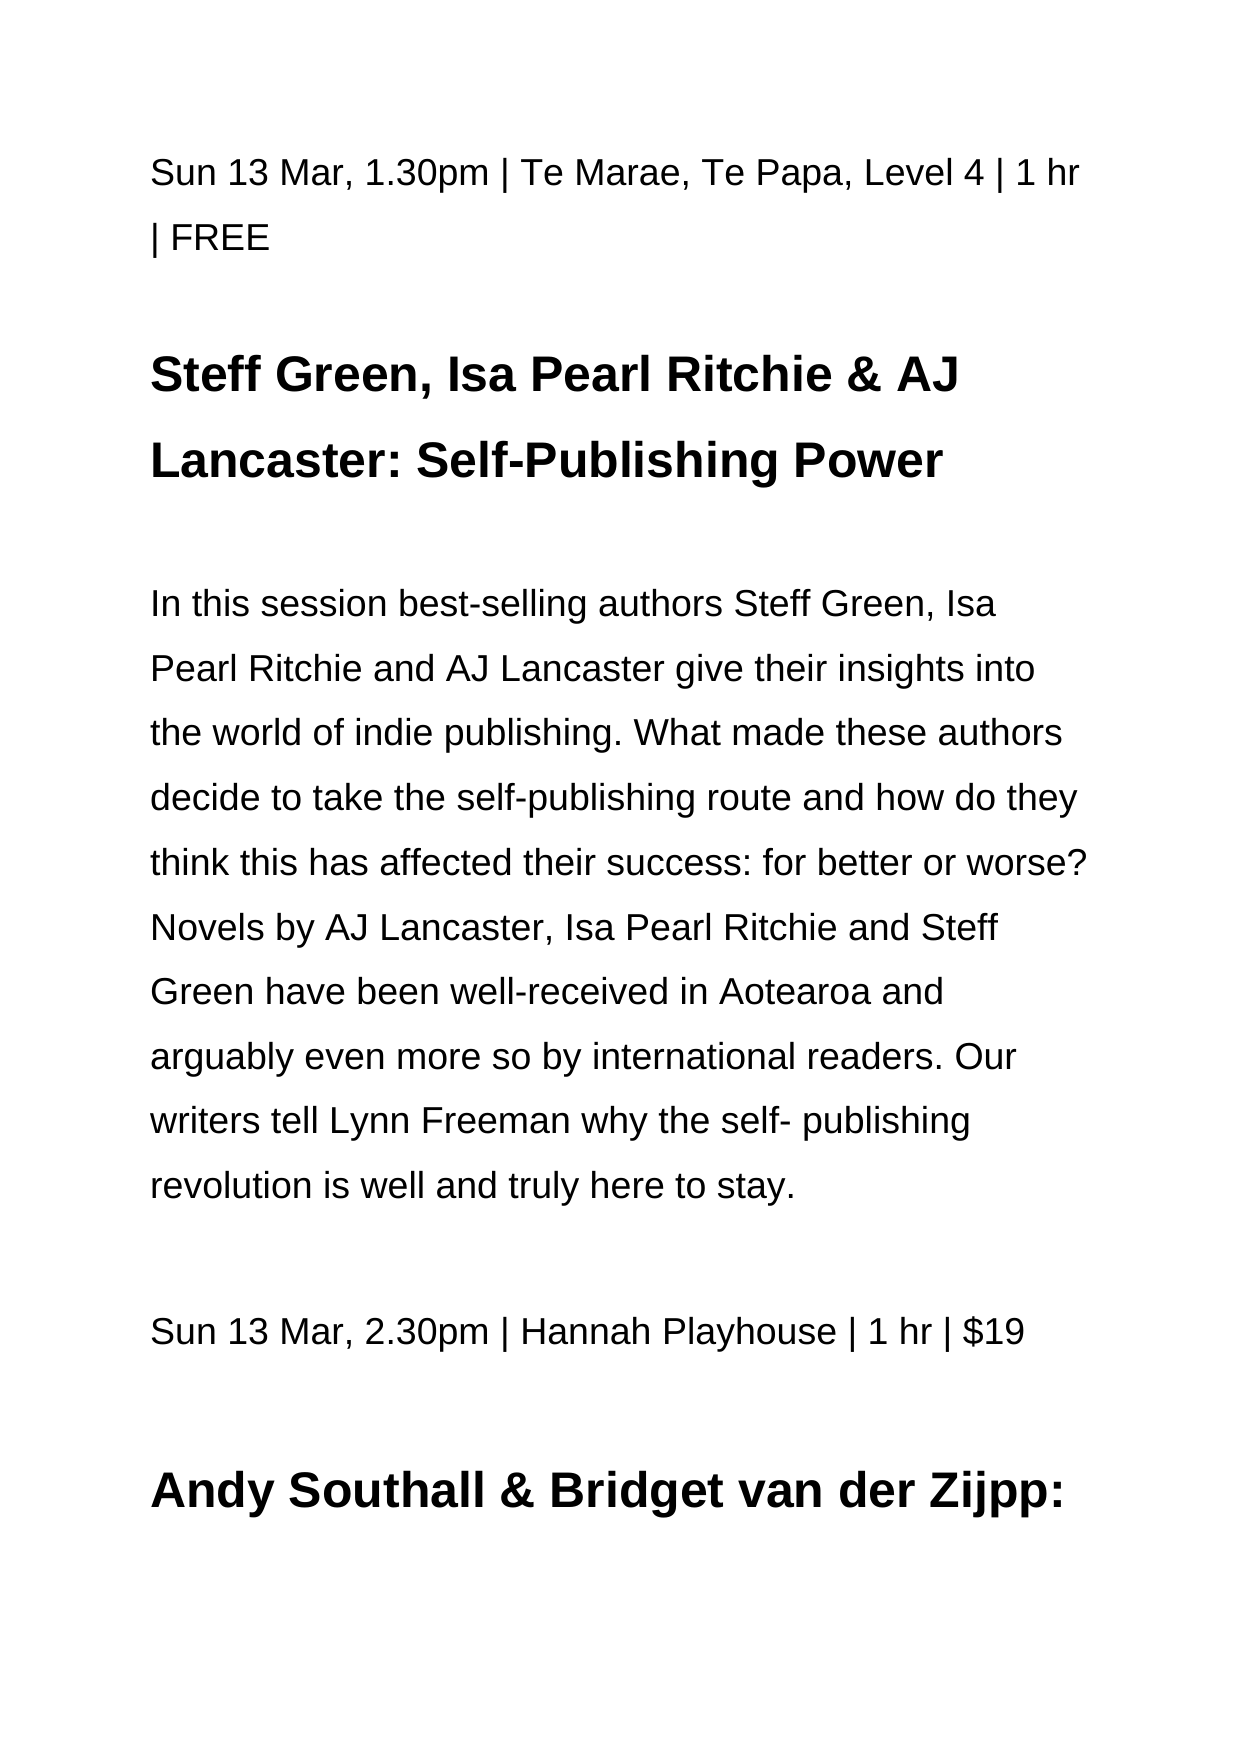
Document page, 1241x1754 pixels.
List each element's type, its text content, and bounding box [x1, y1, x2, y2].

text Steff Green, Isa Pearl Ritchie & AJ [150, 344, 1090, 402]
text Sun 13 Mar, 2.30pm | Hannah Playhouse | 1 hr | $19 [150, 1309, 1090, 1353]
text Andy Southall & Bridget van der Zijpp: [150, 1460, 1090, 1518]
text Lancaster: Self-Publishing Power [150, 430, 1090, 488]
text In this session best-selling authors Steff Green, Isa Pearl Ritchie and AJ Lancaster give their insights into the world of indie publishing. What made these authors decide to take the self-publishing route and how do they think this has affected their success: for better or worse? Novels by AJ Lancaster, Isa Pearl Ritchie and Steff Green have been well-received in Aotearoa and arguably even more so by international readers. Our writers tell Lynn Freeman why the self- publishing revolution is well and truly here to stay. [150, 581, 1090, 1207]
text Sun 13 Mar, 1.30pm | Te Marae, Te Papa, Level 4 | 1 hr | FREE [150, 150, 1090, 258]
